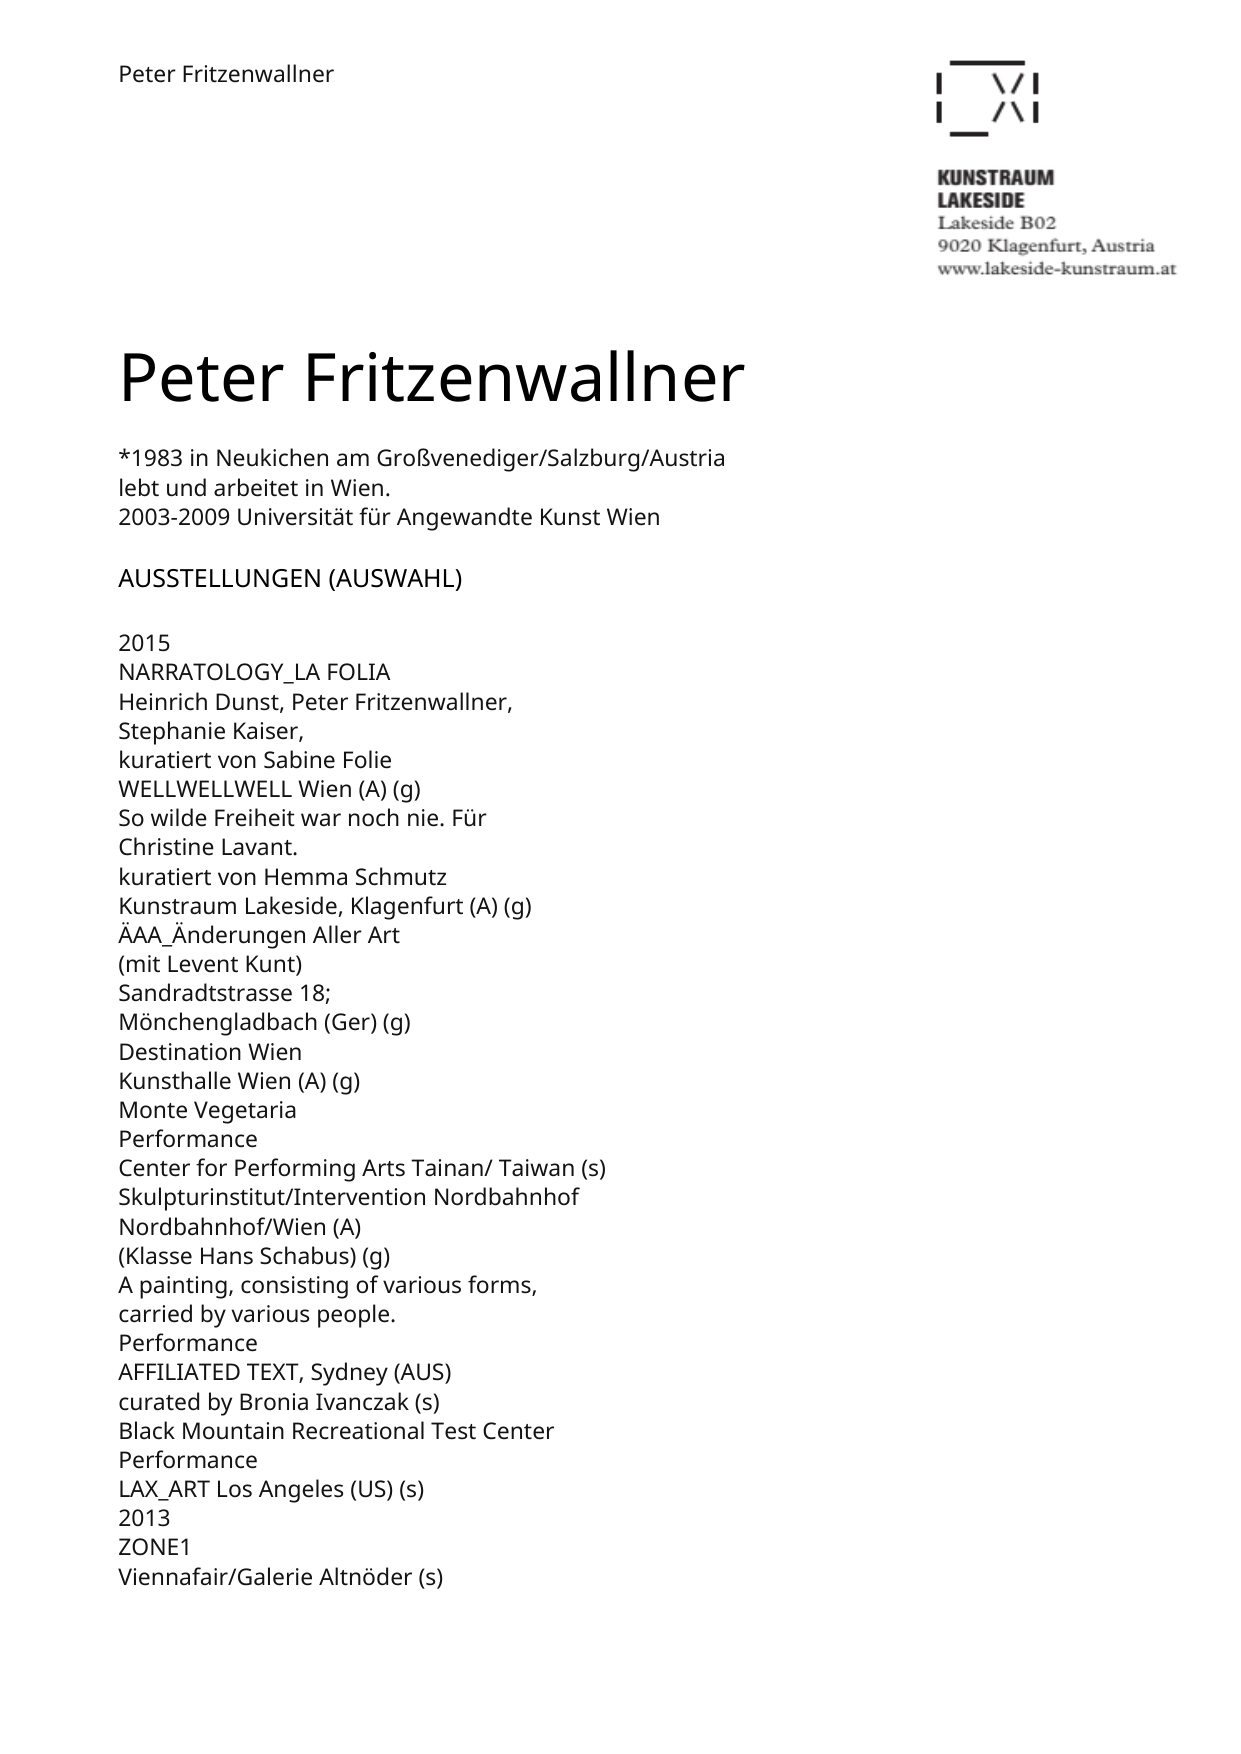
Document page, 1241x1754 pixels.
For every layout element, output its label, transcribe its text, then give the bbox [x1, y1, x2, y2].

text AFFILIATED TEXT, Sydney (AUS) [118, 1357, 842, 1387]
text Performance [118, 1445, 842, 1474]
text Skulpturinstitut/Intervention Nordbahnhof [118, 1182, 842, 1212]
text carried by various people. [118, 1299, 842, 1328]
text Sandradtstrasse 18; [118, 978, 842, 1007]
text (mit Levent Kunt) [118, 949, 842, 978]
text Performance [118, 1328, 842, 1357]
text curated by Bronia Ivanczak (s) [118, 1387, 842, 1416]
text Kunstraum Lakeside, Klagenfurt (A) (g) [118, 891, 842, 920]
text Stephanie Kaiser, [118, 716, 842, 745]
text lebt und arbeitet in Wien. [118, 473, 842, 502]
text kuratiert von Hemma Schmutz [118, 862, 842, 891]
text Viennafair/Galerie Altnöder (s) [118, 1562, 842, 1591]
text (Klasse Hans Schabus) (g) [118, 1241, 842, 1270]
text Kunsthalle Wien (A) (g) [118, 1066, 842, 1095]
text A painting, consisting of various forms, [118, 1270, 842, 1299]
text Center for Performing Arts Tainan/ Taiwan (s) [118, 1153, 842, 1182]
text 2015 [118, 628, 842, 657]
text Ausstellungen (Auswahl) [118, 560, 842, 594]
text Destination Wien [118, 1037, 842, 1066]
text Heinrich Dunst, Peter Fritzenwallner, [118, 687, 842, 716]
text 2003-2009 Universität für Angewandte Kunst Wien [118, 502, 842, 531]
text Performance [118, 1124, 842, 1153]
text NARRATOLOGY_LA FOLIA [118, 657, 842, 687]
text Nordbahnhof/Wien (A) [118, 1212, 842, 1241]
text 2013 [118, 1503, 842, 1532]
text So wilde Freiheit war noch nie. Für [118, 803, 842, 832]
text WELLWELLWELL Wien (A) (g) [118, 774, 842, 803]
text ÄAA_Änderungen Aller Art [118, 920, 842, 949]
text kuratiert von Sabine Folie [118, 745, 842, 774]
text LAX_ART Los Angeles (US) (s) [118, 1474, 842, 1503]
text Black Mountain Recreational Test Center [118, 1416, 842, 1445]
text ZONE1 [118, 1532, 842, 1562]
text Monte Vegetaria [118, 1095, 842, 1124]
text Mönchengladbach (Ger) (g) [118, 1007, 842, 1037]
text Christine Lavant. [118, 832, 842, 862]
text *1983 in Neukichen am Großvenediger/Salzburg/Austria [118, 443, 842, 473]
text Peter Fritzenwallner [118, 348, 842, 415]
